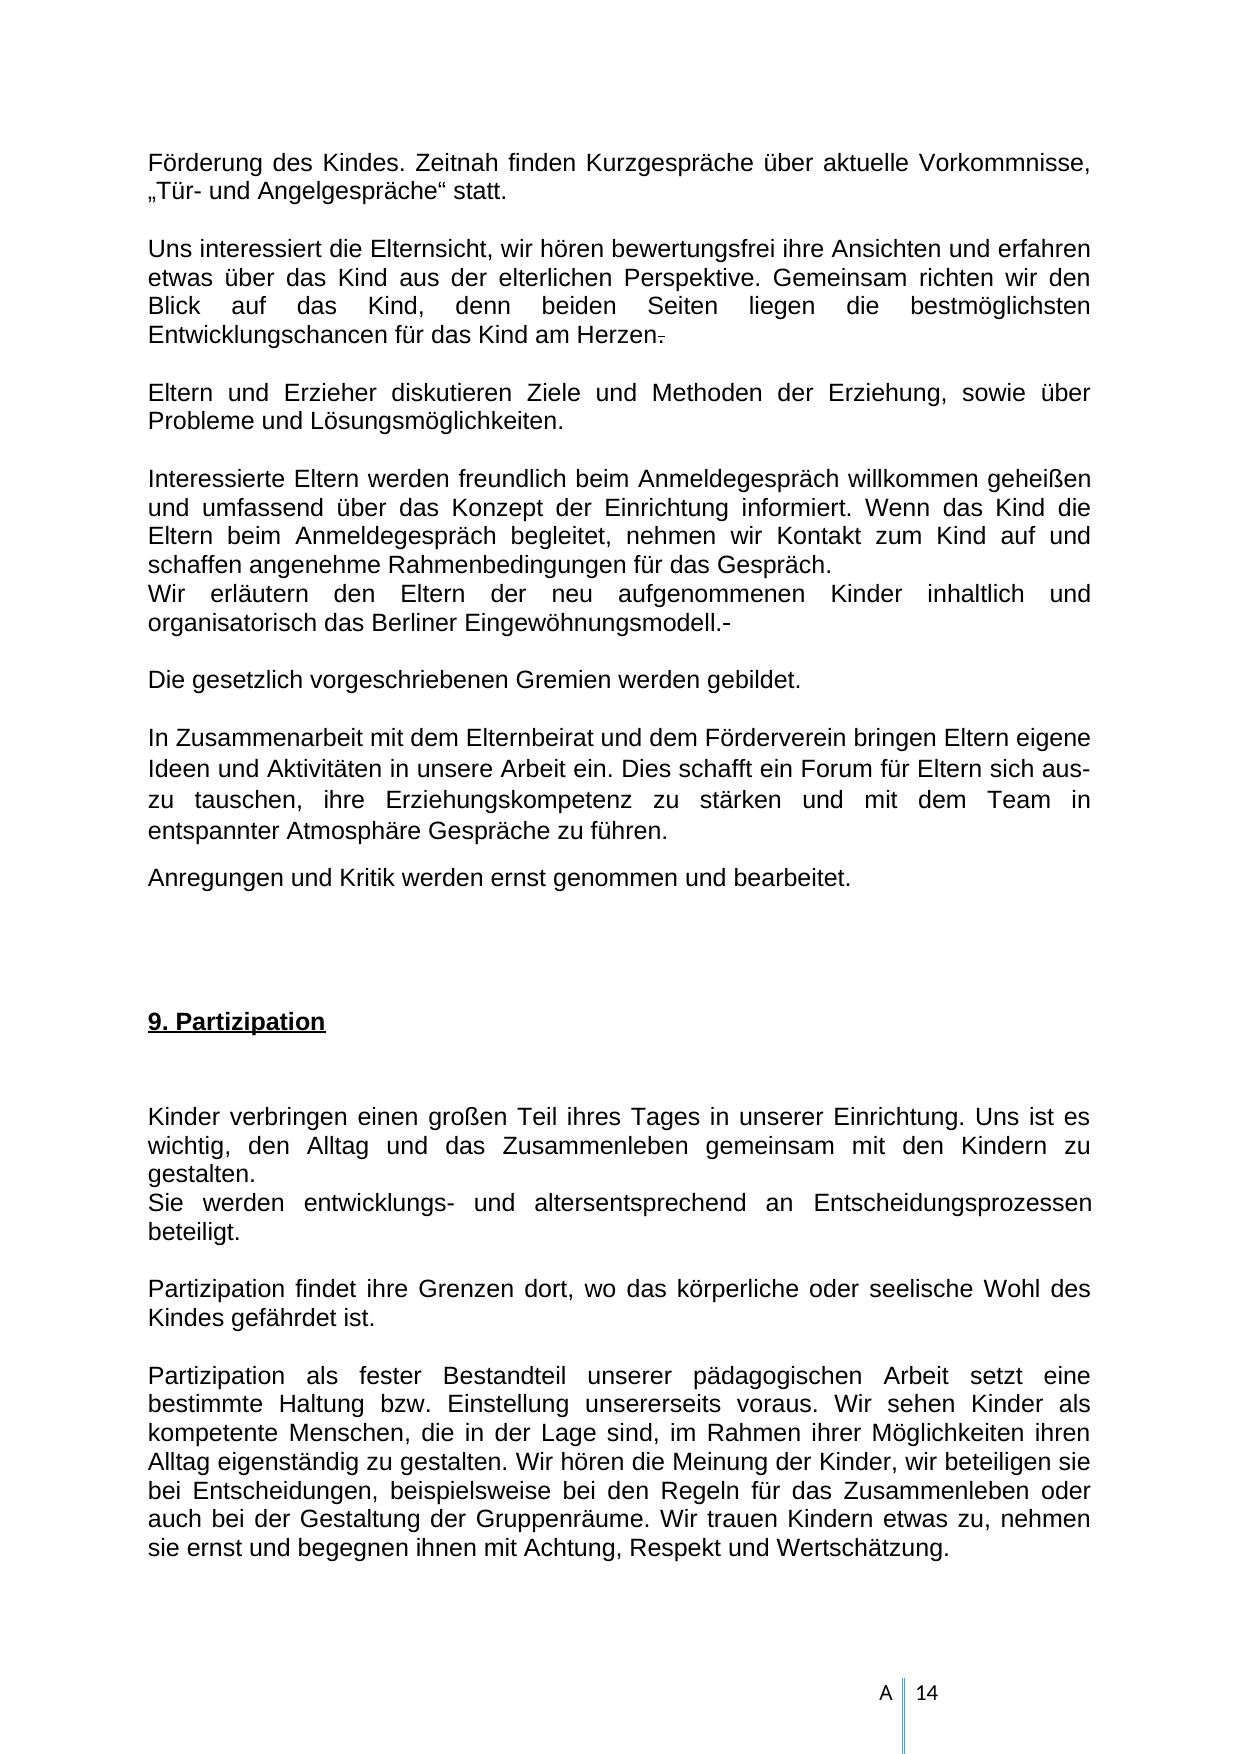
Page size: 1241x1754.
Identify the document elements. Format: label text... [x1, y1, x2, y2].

text Wir erläutern den Eltern der neu aufgenommenen Kinder inhaltlich und organisatorisch das Berliner Eingewöhnungsmodell. [148, 579, 1093, 636]
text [148, 148, 1093, 205]
text Kinder verbringen einen großen Teil ihres Tages in unserer Einrichtung. Uns ist es wichtig, den Alltag und das Zusammenleben gemeinsam mit den Kindern zu gestalten. [148, 1102, 1093, 1188]
text Die gesetzlich vorgeschriebenen Gremien werden gebildet. [148, 665, 1093, 694]
text Interessierte Eltern werden freundlich beim Anmeldegespräch willkommen geheißen und umfassend über das Konzept der Einrichtung informiert. Wenn das Kind die Eltern beim Anmeldegespräch begleitet, nehmen wir Kontakt zum Kind auf und schaffen angenehme Rahmenbedingungen für das Gespräch. [148, 464, 1093, 579]
text Uns interessiert die Elternsicht, wir hören bewertungsfrei ihre Ansichten und erfahren etwas über das Kind aus der elterlichen Perspektive. Gemeinsam richten wir den Blick auf das Kind, denn beiden Seiten liegen die bestmöglichsten Entwicklungschancen für das Kind am Herzen. [148, 234, 1093, 349]
text 9. Partizipation [148, 1007, 1093, 1035]
text Sie werden entwicklungs- und altersentsprechend an Entscheidungsprozessen beteiligt. [148, 1188, 1093, 1246]
text In Zusammenarbeit mit dem Elternbeirat und dem Förderverein bringen Eltern eigene Ideen und Aktivitäten in unsere Arbeit ein. Dies schafft ein Forum für Eltern sich aus- zu tauschen, ihre Erziehungskompetenz zu stärken und mit dem Team in entspannter Atmosphäre Gespräche zu führen. [148, 723, 1093, 844]
text Partizipation findet ihre Grenzen dort, wo das körperliche oder seelische Wohl des Kindes gefährdet ist. [148, 1274, 1093, 1332]
text Eltern und Erzieher diskutieren Ziele und Methoden der Erziehung, sowie über Probleme und Lösungsmöglichkeiten. [148, 378, 1093, 435]
text Anregungen und Kritik werden ernst genommen und bearbeitet. [148, 863, 1093, 892]
text Partizipation als fester Bestandteil unserer pädagogischen Arbeit setzt eine bestimmte Haltung bzw. Einstellung unsererseits voraus. Wir sehen Kinder als kompetente Menschen, die in der Lage sind, im Rahmen ihrer Möglichkeiten ihren Alltag eigenständig zu gestalten. Wir hören die Meinung der Kinder, wir beteiligen sie bei Entscheidungen, beispielsweise bei den Regeln für das Zusammenleben oder auch bei der Gestaltung der Gruppenräume. Wir trauen Kindern etwas zu, nehmen sie ernst und begegnen ihnen mit Achtung, Respekt und Wertschätzung. [148, 1361, 1093, 1562]
